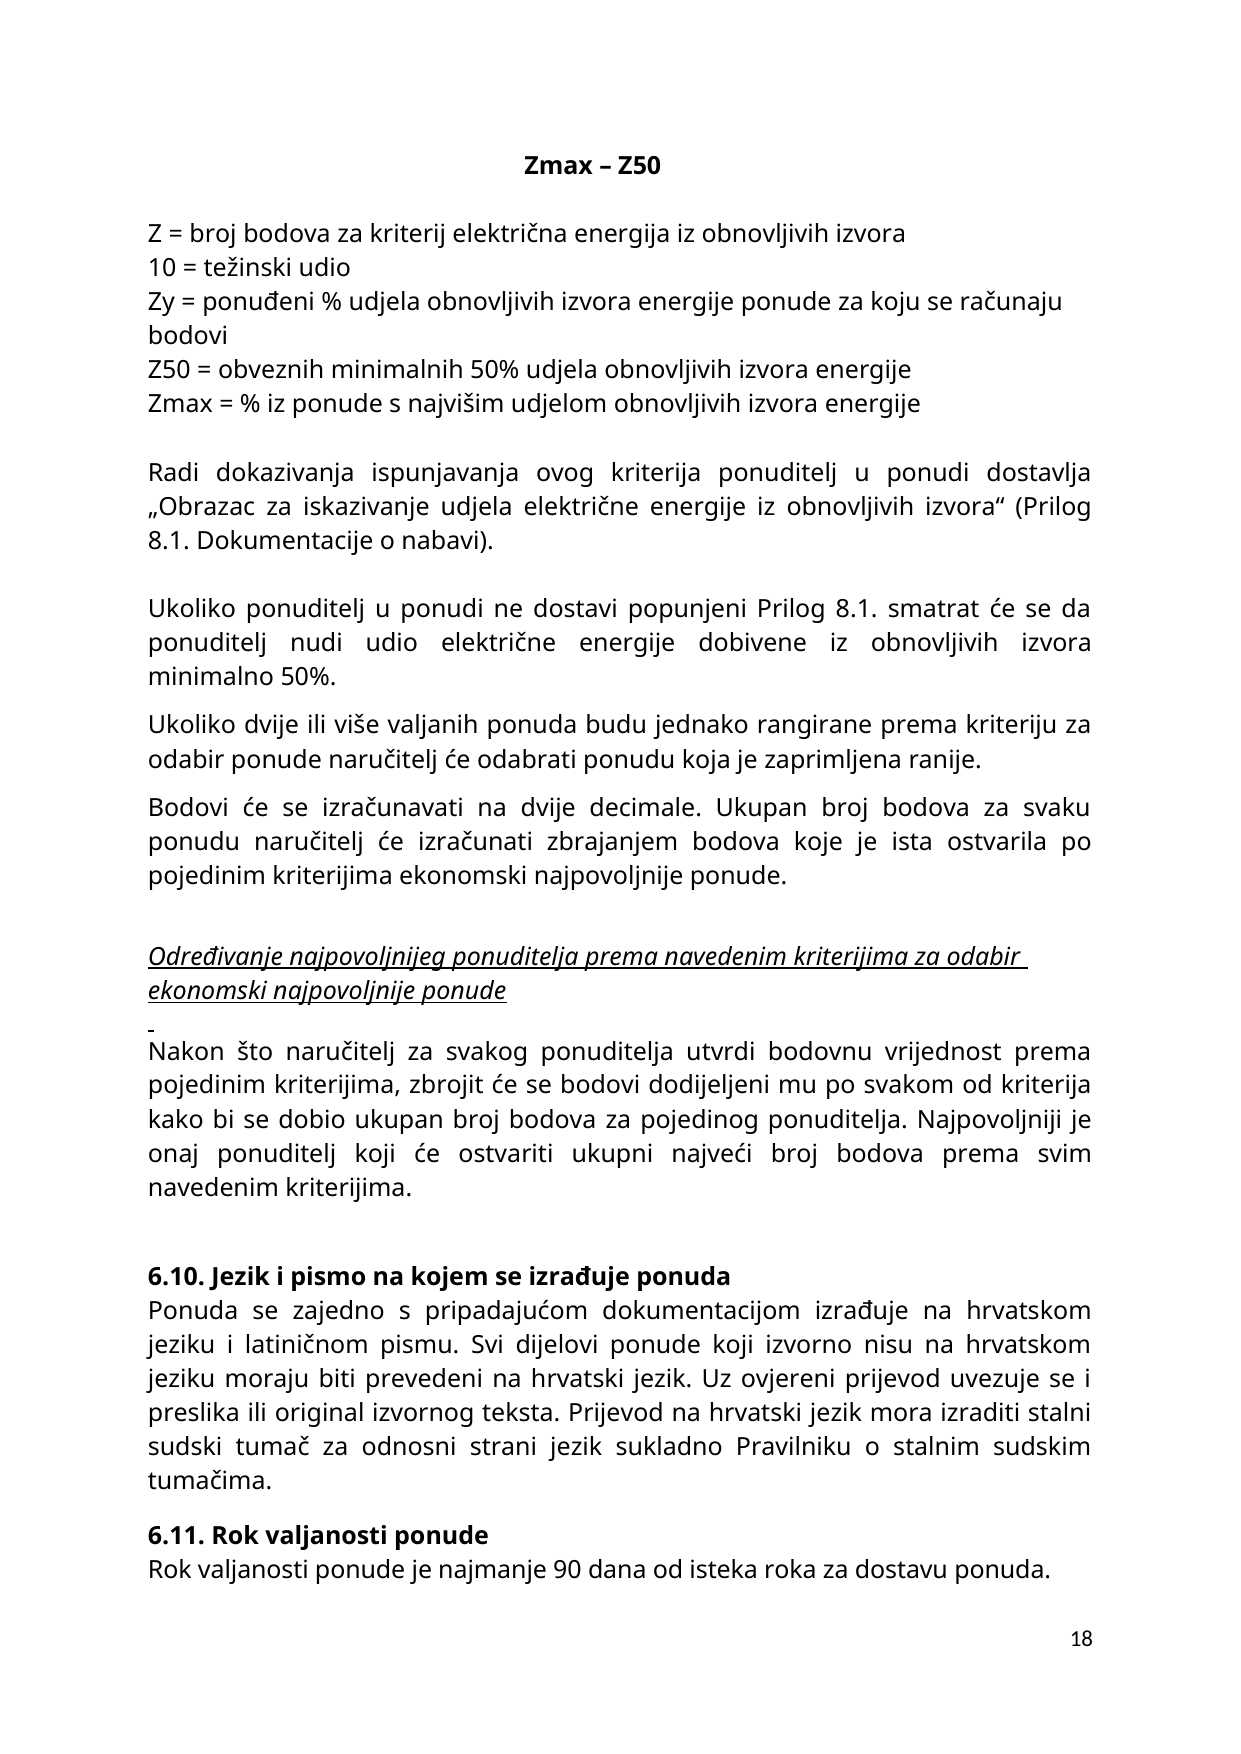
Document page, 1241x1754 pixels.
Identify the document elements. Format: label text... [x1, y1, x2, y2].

text 10 = težinski udio [148, 250, 1093, 284]
text Ponuda se zajedno s pripadajućom dokumentacijom izrađuje na hrvatskom jeziku i latiničnom pismu. Svi dijelovi ponude koji izvorno nisu na hrvatskom jeziku moraju biti prevedeni na hrvatski jezik. Uz ovjereni prijevod uvezuje se i preslika ili original izvornog teksta. Prijevod na hrvatski jezik mora izraditi stalni sudski tumač za odnosni strani jezik sukladno Pravilniku o stalnim sudskim tumačima. [148, 1293, 1093, 1497]
text Zmax – Z50 [148, 148, 1093, 182]
subtitle 6.11. Rok valjanosti ponude [148, 1518, 1093, 1552]
text 6.10. Jezik i pismo na kojem se izrađuje ponuda [148, 1258, 1093, 1293]
text Z50 = obveznih minimalnih 50% udjela obnovljivih izvora energije [148, 352, 1093, 386]
text Zmax = % iz ponude s najvišim udjelom obnovljivih izvora energije [148, 386, 1093, 420]
text Zy = ponuđeni % udjela obnovljivih izvora energije ponude za koju se računaju bodovi [148, 284, 1093, 352]
text Nakon što naručitelj za svakog ponuditelja utvrdi bodovnu vrijednost prema pojedinim kriterijima, zbrojit će se bodovi dodijeljeni mu po svakom od kriterija kako bi se dobio ukupan broj bodova za pojedinog ponuditelja. Najpovoljniji je onaj ponuditelj koji će ostvariti ukupni najveći broj bodova prema svim navedenim kriterijima. [148, 1033, 1093, 1203]
text Z = broj bodova za kriterij električna energija iz obnovljivih izvora [148, 216, 1093, 250]
text Rok valjanosti ponude je najmanje 90 dana od isteka roka za dostavu ponuda. [148, 1552, 1093, 1586]
subtitle Ukoliko dvije ili više valjanih ponuda budu jednako rangirane prema kriteriju za odabir ponude naručitelj će odabrati ponudu koja je zaprimljena ranije. [148, 707, 1093, 775]
subtitle Bodovi će se izračunavati na dvije decimale. Ukupan broj bodova za svaku ponudu naručitelj će izračunati zbrajanjem bodova koje je ista ostvarila po pojedinim kriterijima ekonomski najpovoljnije ponude. [148, 790, 1093, 892]
text Radi dokazivanja ispunjavanja ovog kriterija ponuditelj u ponudi dostavlja „Obrazac za iskazivanje udjela električne energije iz obnovljivih izvora“ (Prilog 8.1. Dokumentacije o nabavi). [148, 454, 1093, 556]
text Ukoliko ponuditelj u ponudi ne dostavi popunjeni Prilog 8.1. smatrat će se da ponuditelj nudi udio električne energije dobivene iz obnovljivih izvora minimalno 50%. [148, 590, 1093, 693]
text Određivanje najpovoljnijeg ponuditelja prema navedenim kriterijima za odabir ekonomski najpovoljnije ponude [148, 939, 1093, 1007]
